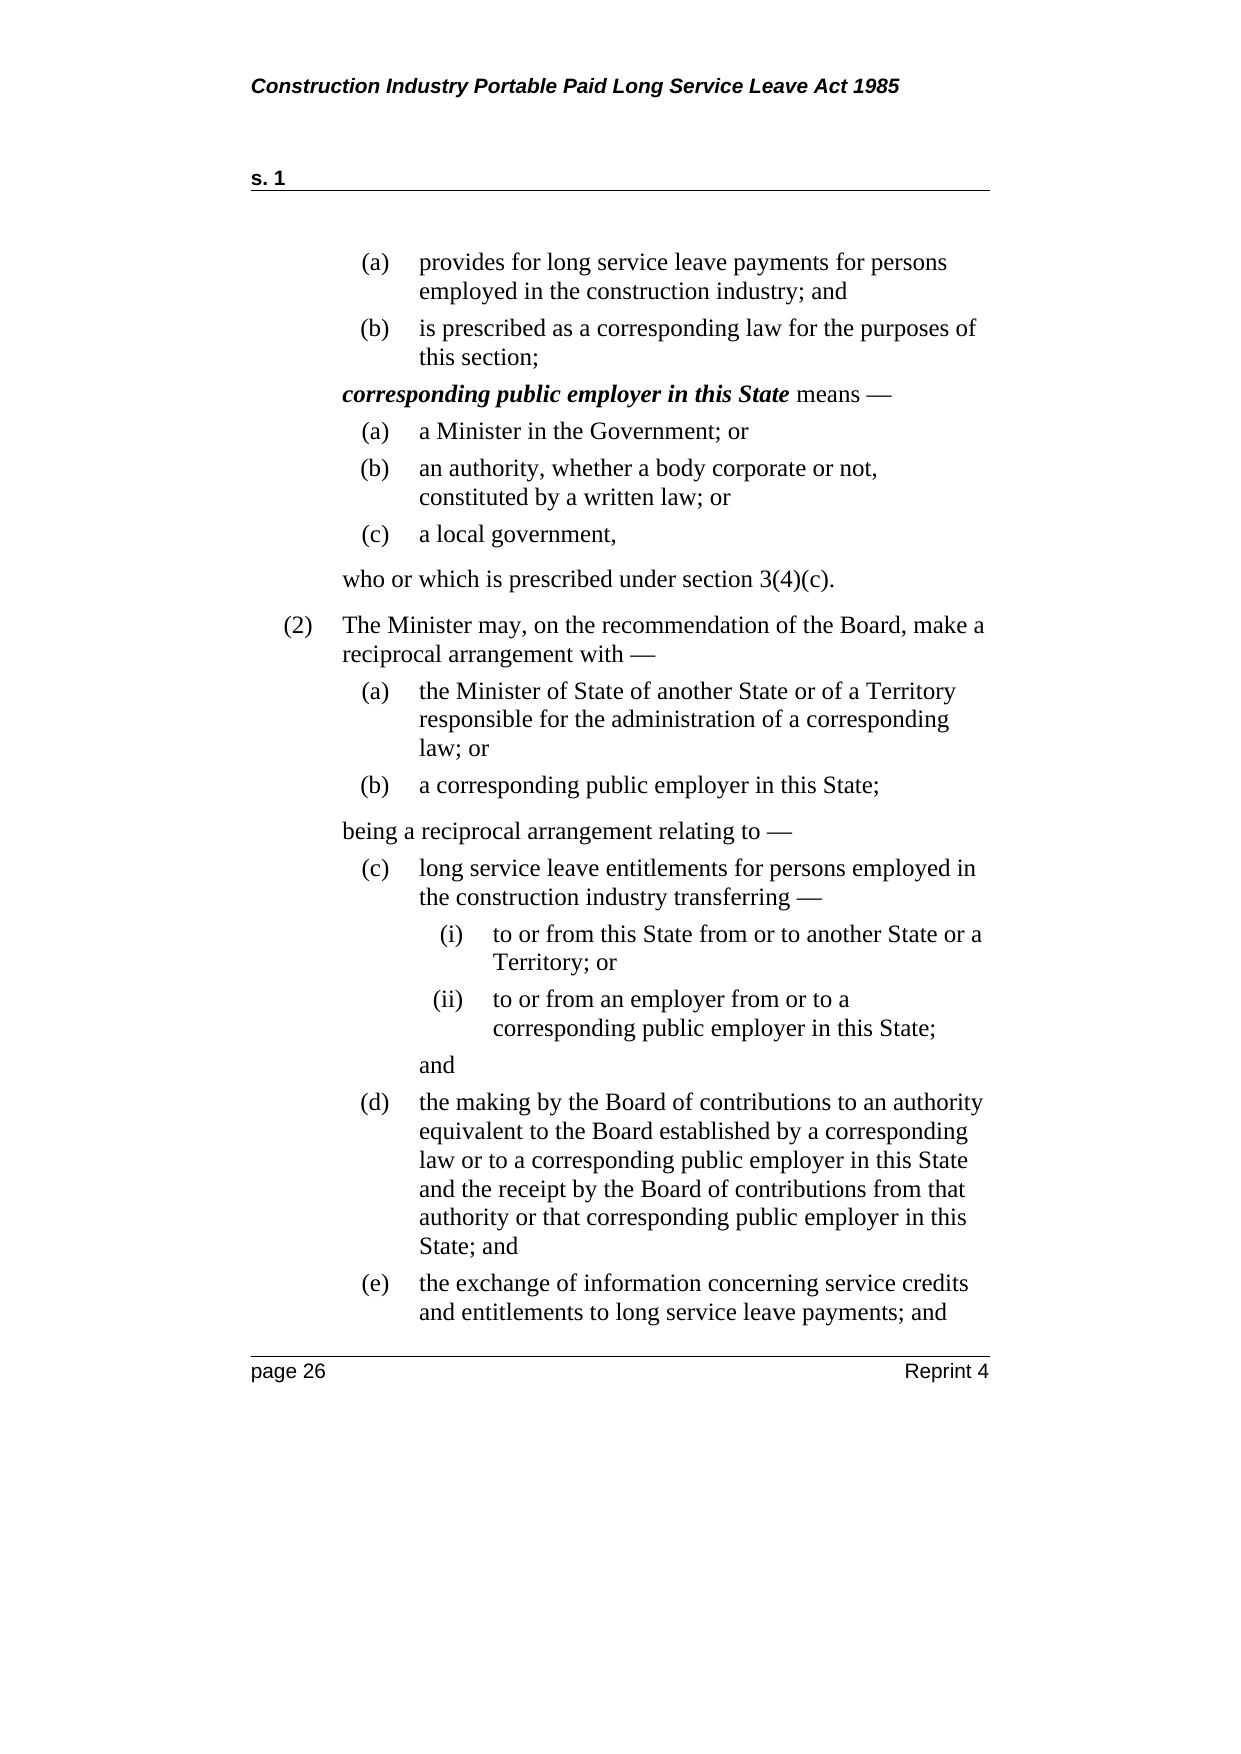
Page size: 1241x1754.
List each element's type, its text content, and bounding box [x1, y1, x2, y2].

text (ii) to or from an employer from or to a corresponding public employer in this State; [251, 984, 990, 1042]
text who or which is prescribed under section 3(4)(c). [251, 564, 990, 593]
text (a) provides for long service leave payments for persons employed in the construction industry; and [251, 247, 990, 305]
text (c) a local government, [251, 519, 990, 548]
text and [251, 1050, 990, 1079]
text corresponding public employer in this State means — [251, 379, 990, 408]
text (a) a Minister in the Government; or [251, 416, 990, 445]
text (i) to or from this State from or to another State or a Territory; or [251, 919, 990, 976]
text (b) a corresponding public employer in this State; [251, 770, 990, 799]
text (b) is prescribed as a corresponding law for the purposes of this section; [251, 313, 990, 371]
text being a reciprocal arrangement relating to — [251, 816, 990, 844]
text (c) long service leave entitlements for persons employed in the construction industry transferring — [251, 853, 990, 910]
text (b) an authority, whether a body corporate or not, constituted by a written law; or [251, 453, 990, 511]
text (a) the Minister of State of another State or of a Territory responsible for the administration of a corresponding law; or [251, 676, 990, 762]
text (e) the exchange of information concerning service credits and entitlements to long service leave payments; and [251, 1268, 990, 1326]
text (d) the making by the Board of contributions to an authority equivalent to the Board established by a corresponding law or to a corresponding public employer in this State and the receipt by the Board of contributions from that authority or that corresponding public employer in this State; and [251, 1087, 990, 1260]
text (2) The Minister may, on the recommendation of the Board, make a reciprocal arrangement with — [251, 610, 990, 667]
